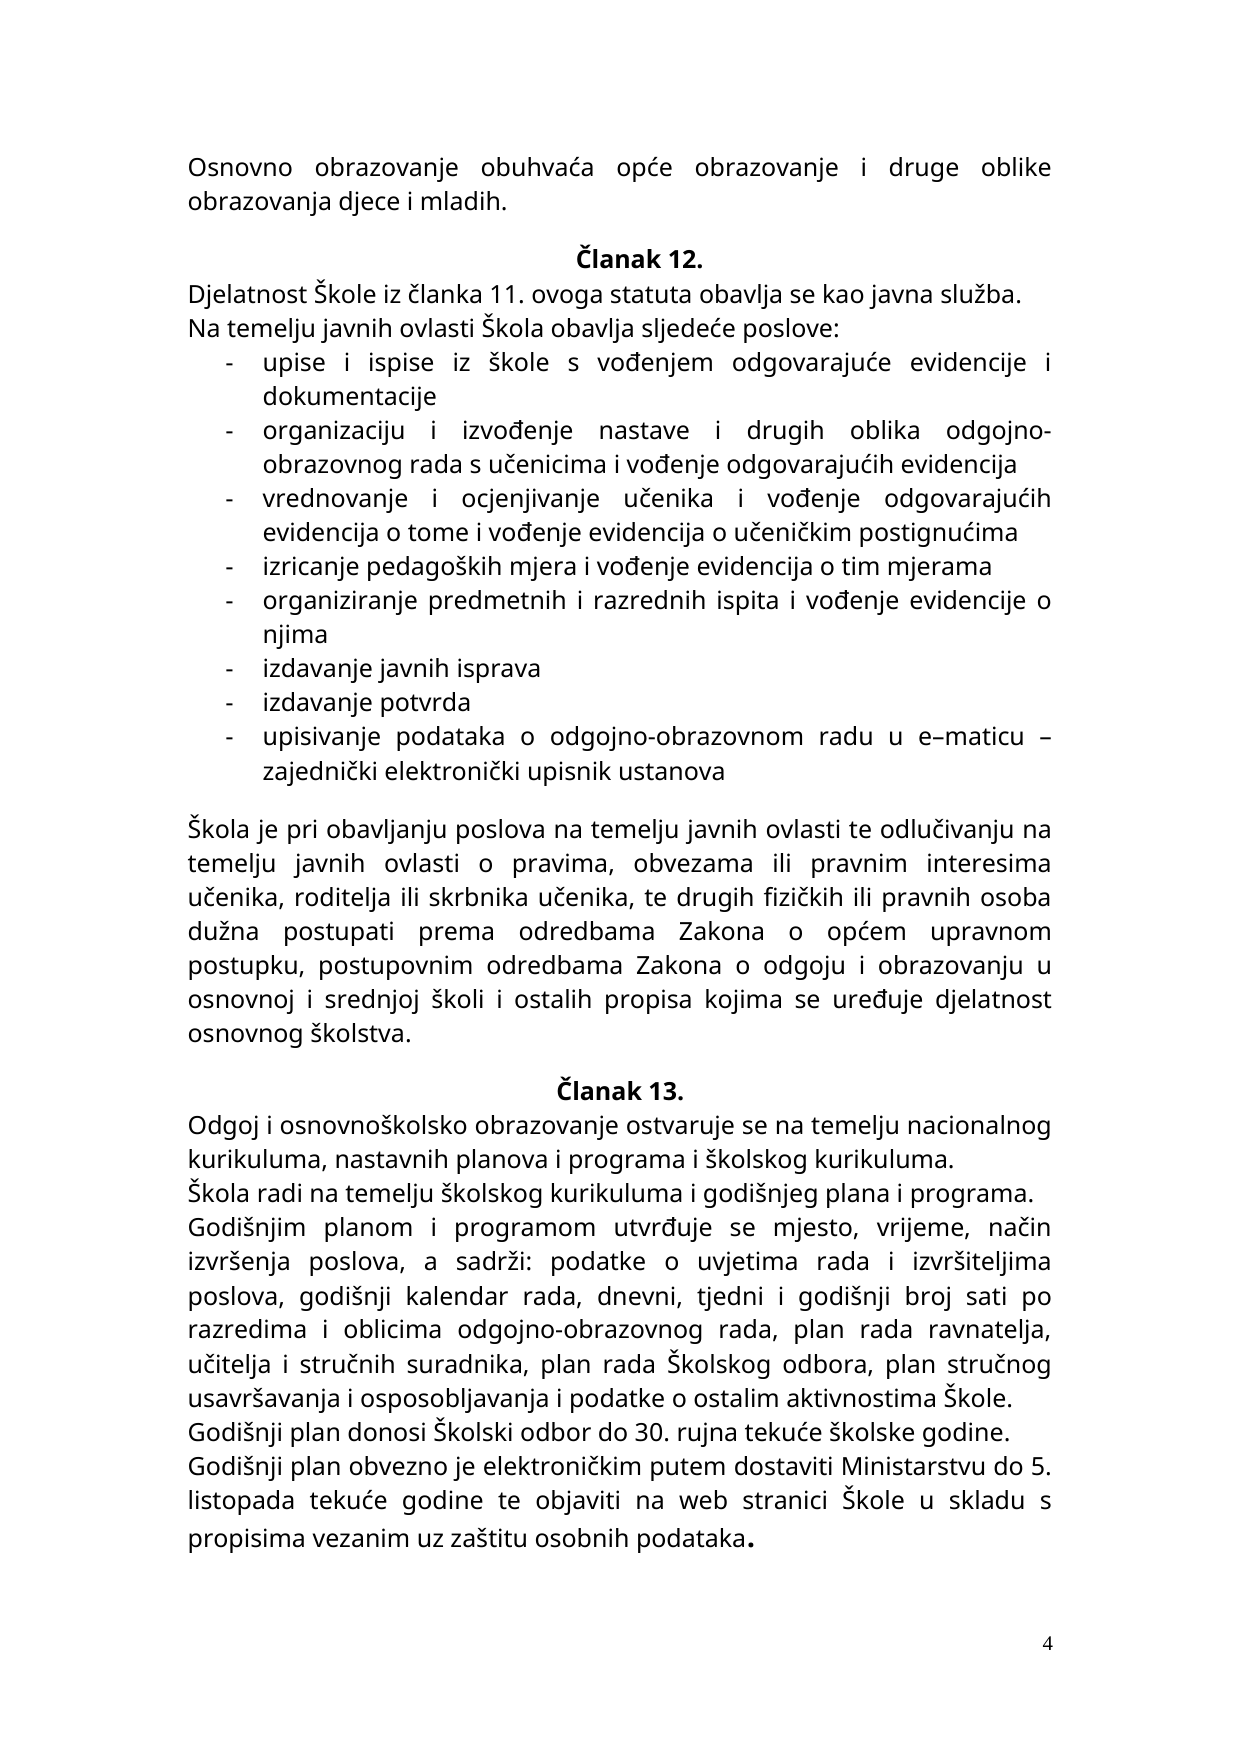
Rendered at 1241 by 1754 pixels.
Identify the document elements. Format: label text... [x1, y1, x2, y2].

text Djelatnost Škole iz članka 11. ovoga statuta obavlja se kao javna služba. [187, 276, 1053, 310]
text Škola radi na temelju školskog kurikuluma i godišnjeg plana i programa. [187, 1176, 1053, 1210]
text Godišnji plan obvezno je elektroničkim putem dostaviti Ministarstvu do 5. listopada tekuće godine te objaviti na web stranici Škole u skladu s propisima vezanim uz zaštitu osobnih podataka. [187, 1448, 1053, 1556]
text Godišnjim planom i programom utvrđuje se mjesto, vrijeme, način izvršenja poslova, a sadrži: podatke o uvjetima rada i izvršiteljima poslova, godišnji kalendar rada, dnevni, tjedni i godišnji broj sati po razredima i oblicima odgojno-obrazovnog rada, plan rada ravnatelja, učitelja i stručnih suradnika, plan rada Školskog odbora, plan stručnog usavršavanja i osposobljavanja i podatke o ostalim aktivnostima Škole. [187, 1210, 1053, 1414]
text Članak 12. [187, 242, 1053, 276]
text Na temelju javnih ovlasti Škola obavlja sljedeće poslove: [187, 310, 1053, 344]
list organiziranje predmetnih i razrednih ispita i vođenje evidencije o njima [225, 583, 1053, 651]
list izdavanje javnih isprava [225, 651, 1053, 685]
text Odgoj i osnovnoškolsko obrazovanje ostvaruje se na temelju nacionalnog kurikuluma, nastavnih planova i programa i školskog kurikuluma. [187, 1108, 1053, 1176]
text Članak 13. [187, 1074, 1053, 1108]
list izdavanje potvrda [225, 685, 1053, 719]
list upise i ispise iz škole s vođenjem odgovarajuće evidencije i dokumentacije [225, 344, 1053, 412]
text Godišnji plan donosi Školski odbor do 30. rujna tekuće školske godine. [187, 1414, 1053, 1448]
text Osnovno obrazovanje obuhvaća opće obrazovanje i druge oblike obrazovanja djece i mladih. [187, 150, 1053, 218]
list vrednovanje i ocjenjivanje učenika i vođenje odgovarajućih evidencija o tome i vođenje evidencija o učeničkim postignućima [225, 481, 1053, 549]
list izricanje pedagoških mjera i vođenje evidencija o tim mjerama [225, 549, 1053, 583]
list upisivanje podataka o odgojno-obrazovnom radu u e–maticu – zajednički elektronički upisnik ustanova [225, 719, 1053, 787]
text Škola je pri obavljanju poslova na temelju javnih ovlasti te odlučivanju na temelju javnih ovlasti o pravima, obvezama ili pravnim interesima učenika, roditelja ili skrbnika učenika, te drugih fizičkih ili pravnih osoba dužna postupati prema odredbama Zakona o općem upravnom postupku, postupovnim odredbama Zakona o odgoju i obrazovanju u osnovnoj i srednjoj školi i ostalih propisa kojima se uređuje djelatnost osnovnog školstva. [187, 811, 1053, 1050]
list organizaciju i izvođenje nastave i drugih oblika odgojno-obrazovnog rada s učenicima i vođenje odgovarajućih evidencija [225, 412, 1053, 481]
